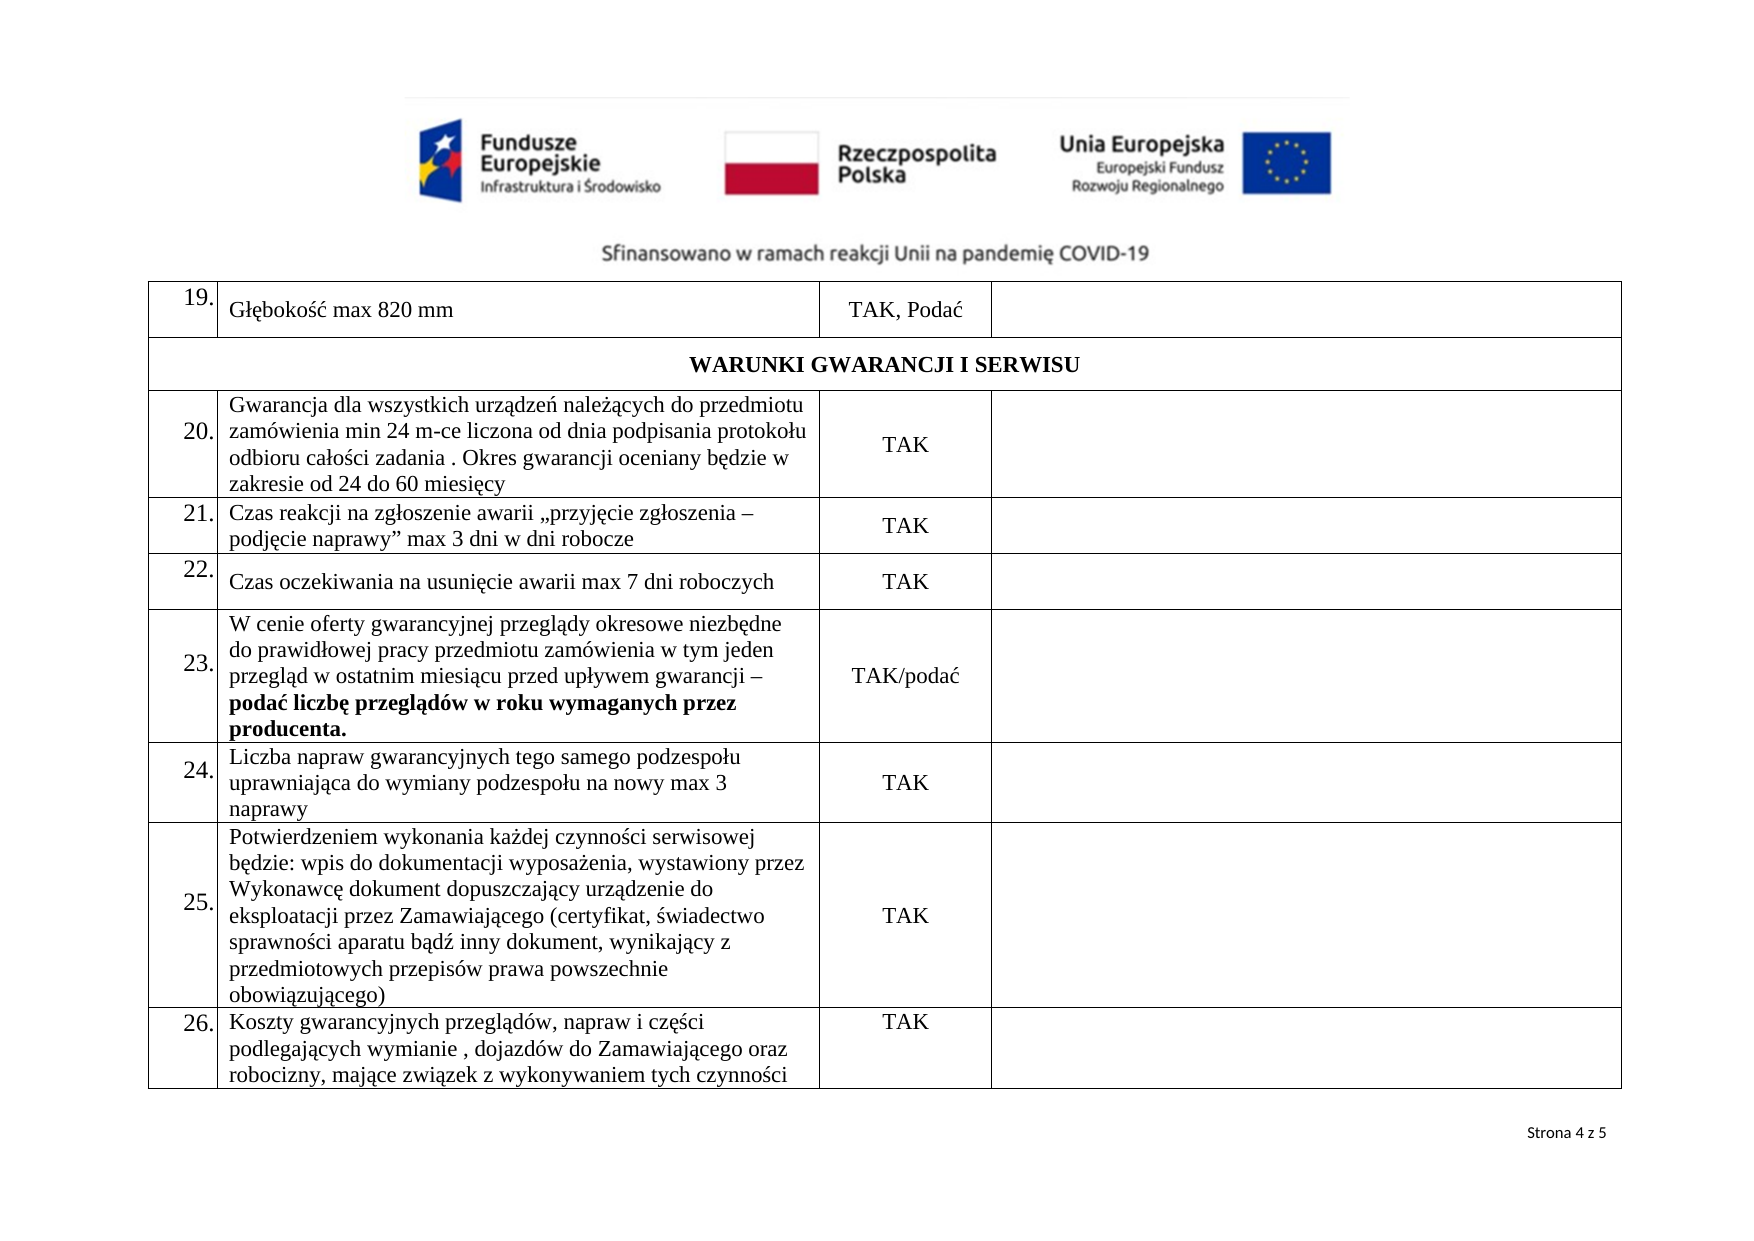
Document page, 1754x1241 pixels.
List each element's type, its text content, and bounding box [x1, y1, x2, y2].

table_cell [149, 282, 217, 337]
table_cell WARUNKI GWARANCJI I SERWISU [149, 338, 1621, 390]
table_cell TAK [820, 498, 991, 553]
table_cell [149, 498, 217, 553]
table_cell TAK [820, 391, 991, 497]
table_cell [149, 1008, 217, 1087]
table_cell [149, 391, 217, 497]
table_cell [992, 823, 1621, 1007]
table_cell [992, 743, 1621, 822]
table_cell Potwierdzeniem wykonania każdej czynności serwisowej będzie: wpis do dokumentacji wyposażenia, wystawiony przez Wykonawcę dokument dopuszczający urządzenie do eksploatacji przez Zamawiającego (certyfikat, świadectwo sprawności aparatu bądź inny dokument, wynikający z przedmiotowych przepisów prawa powszechnie obowiązującego) [218, 823, 819, 1007]
table_cell [992, 391, 1621, 497]
table_cell [149, 823, 217, 1007]
table_cell W cenie oferty gwarancyjnej przeglądy okresowe niezbędne do prawidłowej pracy przedmiotu zamówienia w tym jeden przegląd w ostatnim miesiącu przed upływem gwarancji – podać liczbę przeglądów w roku wymaganych przez producenta. [218, 610, 819, 742]
table_cell [992, 282, 1621, 337]
table_cell Liczba napraw gwarancyjnych tego samego podzespołu uprawniająca do wymiany podzespołu na nowy max 3 naprawy [218, 743, 819, 822]
table_cell Czas oczekiwania na usunięcie awarii max 7 dni roboczych [218, 554, 819, 609]
table_cell TAK [820, 823, 991, 1007]
table_cell TAK [820, 1008, 991, 1087]
table_cell [992, 610, 1621, 742]
table_cell Gwarancja dla wszystkich urządzeń należących do przedmiotu zamówienia min 24 m-ce liczona od dnia podpisania protokołu odbioru całości zadania . Okres gwarancji oceniany będzie w zakresie od 24 do 60 miesięcy [218, 391, 819, 497]
table_cell [149, 610, 217, 742]
table_cell [992, 498, 1621, 553]
table_cell [992, 554, 1621, 609]
table_cell TAK [820, 743, 991, 822]
table_cell Czas reakcji na zgłoszenie awarii „przyjęcie zgłoszenia – podjęcie naprawy” max 3 dni w dni robocze [218, 498, 819, 553]
table_cell [149, 554, 217, 609]
table_cell TAK [820, 554, 991, 609]
table_cell TAK/podać [820, 610, 991, 742]
table_cell TAK, Podać [820, 282, 991, 337]
table_cell Głębokość max 820 mm [218, 282, 819, 337]
picture [404, 97, 1350, 281]
table_cell [149, 743, 217, 822]
table_cell [992, 1008, 1621, 1087]
